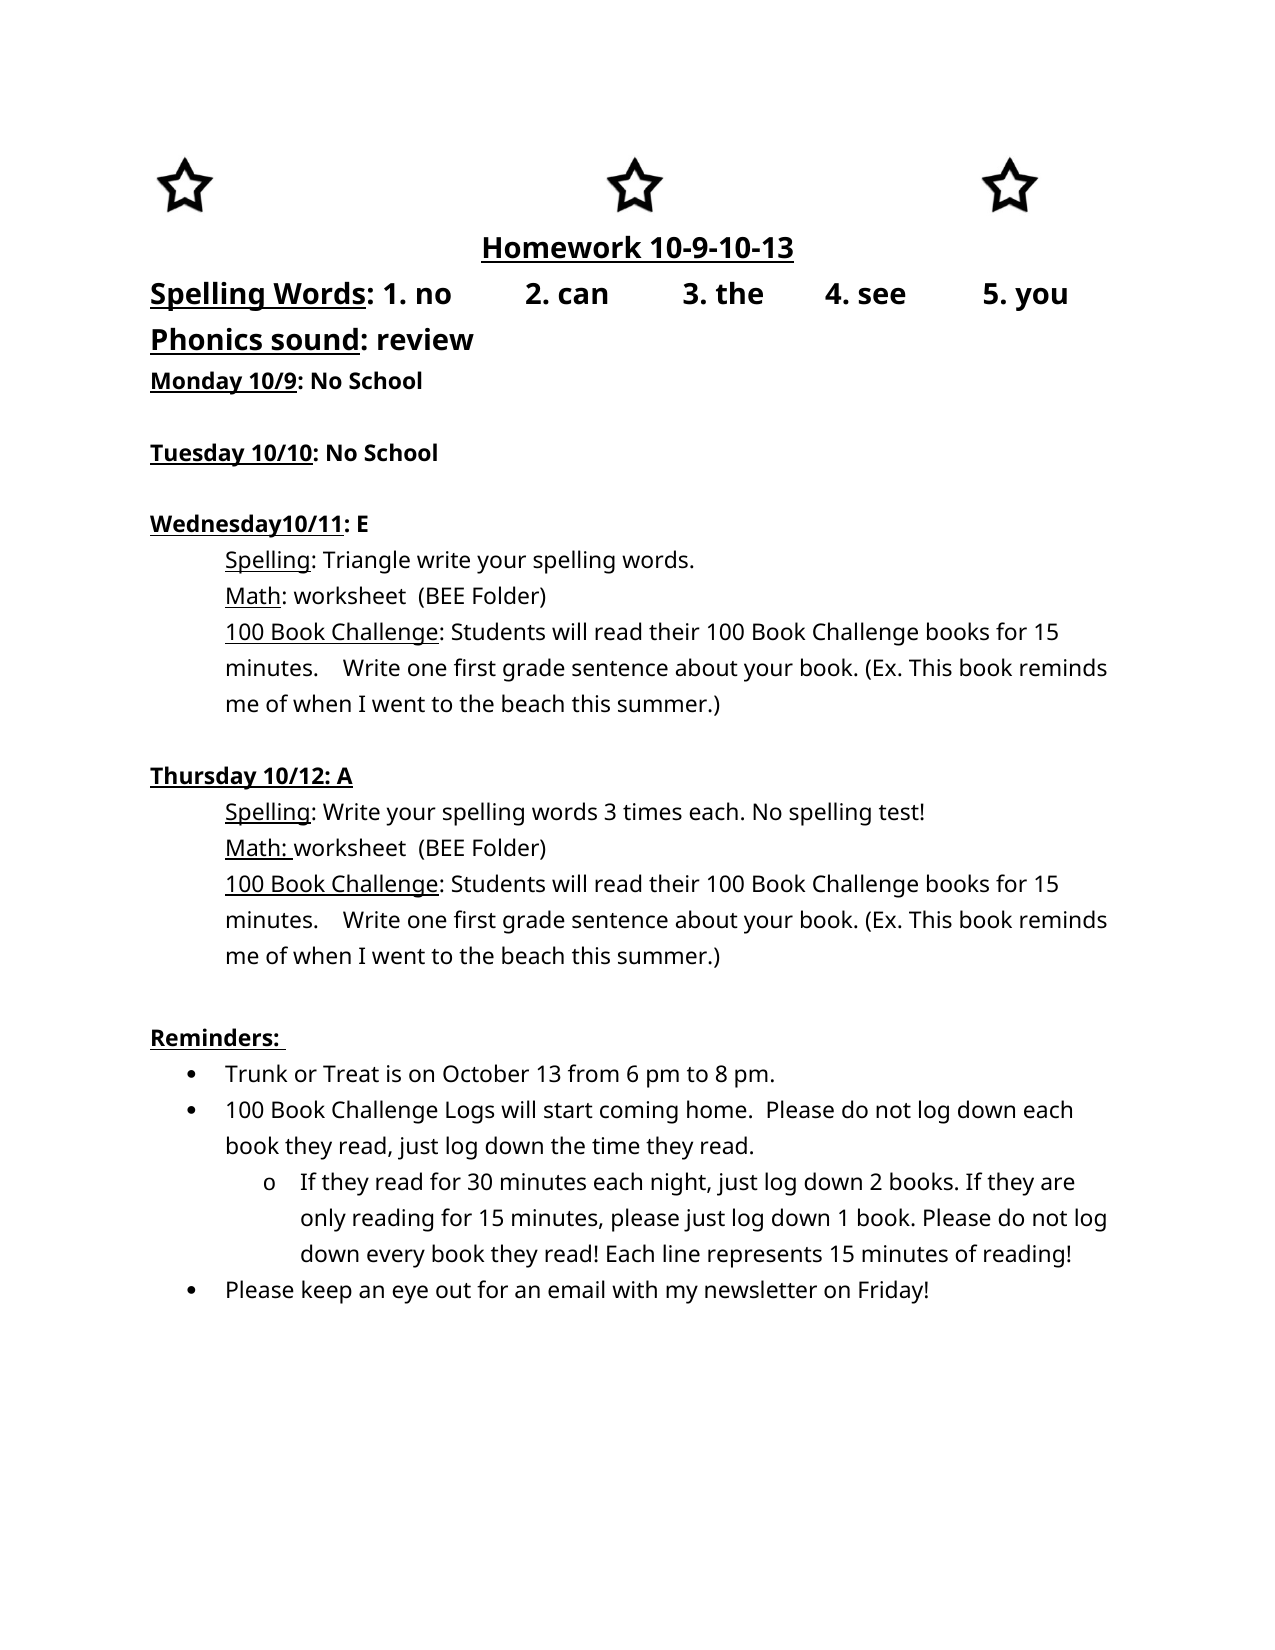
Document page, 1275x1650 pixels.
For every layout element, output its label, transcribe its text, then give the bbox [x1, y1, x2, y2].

text Homework 10-9-10-13 [150, 228, 1125, 267]
text Math: worksheet (BEE Folder) [150, 832, 1125, 863]
picture [975, 150, 1047, 222]
text Monday 10/9: No School [150, 364, 1125, 396]
picture [150, 150, 222, 222]
text Thursday 10/12: A [150, 760, 1125, 791]
text 100 Book Challenge: Students will read their 100 Book Challenge books for 15 minutes. Write one first grade sentence about your book. (Ex. This book reminds me of when I went to the beach this summer.) [225, 616, 1125, 719]
text Tuesday 10/10: No School [150, 436, 1125, 468]
text Wednesday10/11: E [150, 508, 1125, 539]
text Math: worksheet (BEE Folder) [150, 580, 1125, 611]
list 100 Book Challenge Logs will start coming home. Please do not log down each book they read, just log down the time they read. [187, 1094, 1125, 1161]
text 100 Book Challenge: Students will read their 100 Book Challenge books for 15 minutes. Write one first grade sentence about your book. (Ex. This book reminds me of when I went to the beach this summer.) [225, 868, 1125, 1016]
text Spelling: Triangle write your spelling words. [150, 544, 1125, 576]
list If they read for 30 minutes each night, just log down 2 books. If they are only reading for 15 minutes, please just log down 1 book. Please do not log down every book they read! Each line represents 15 minutes of reading! [262, 1166, 1125, 1269]
text Reminders: [150, 1022, 1125, 1054]
list Please keep an eye out for an email with my newsletter on Friday! [187, 1274, 1125, 1305]
text Spelling: Write your spelling words 3 times each. No spelling test! [150, 796, 1125, 827]
text Spelling Words: 1. no 2. can 3. the 4. see 5. you [150, 273, 1125, 313]
picture [600, 150, 672, 222]
text Phonics sound: review [150, 319, 1125, 359]
list Trunk or Treat is on October 13 from 6 pm to 8 pm. [187, 1058, 1125, 1089]
